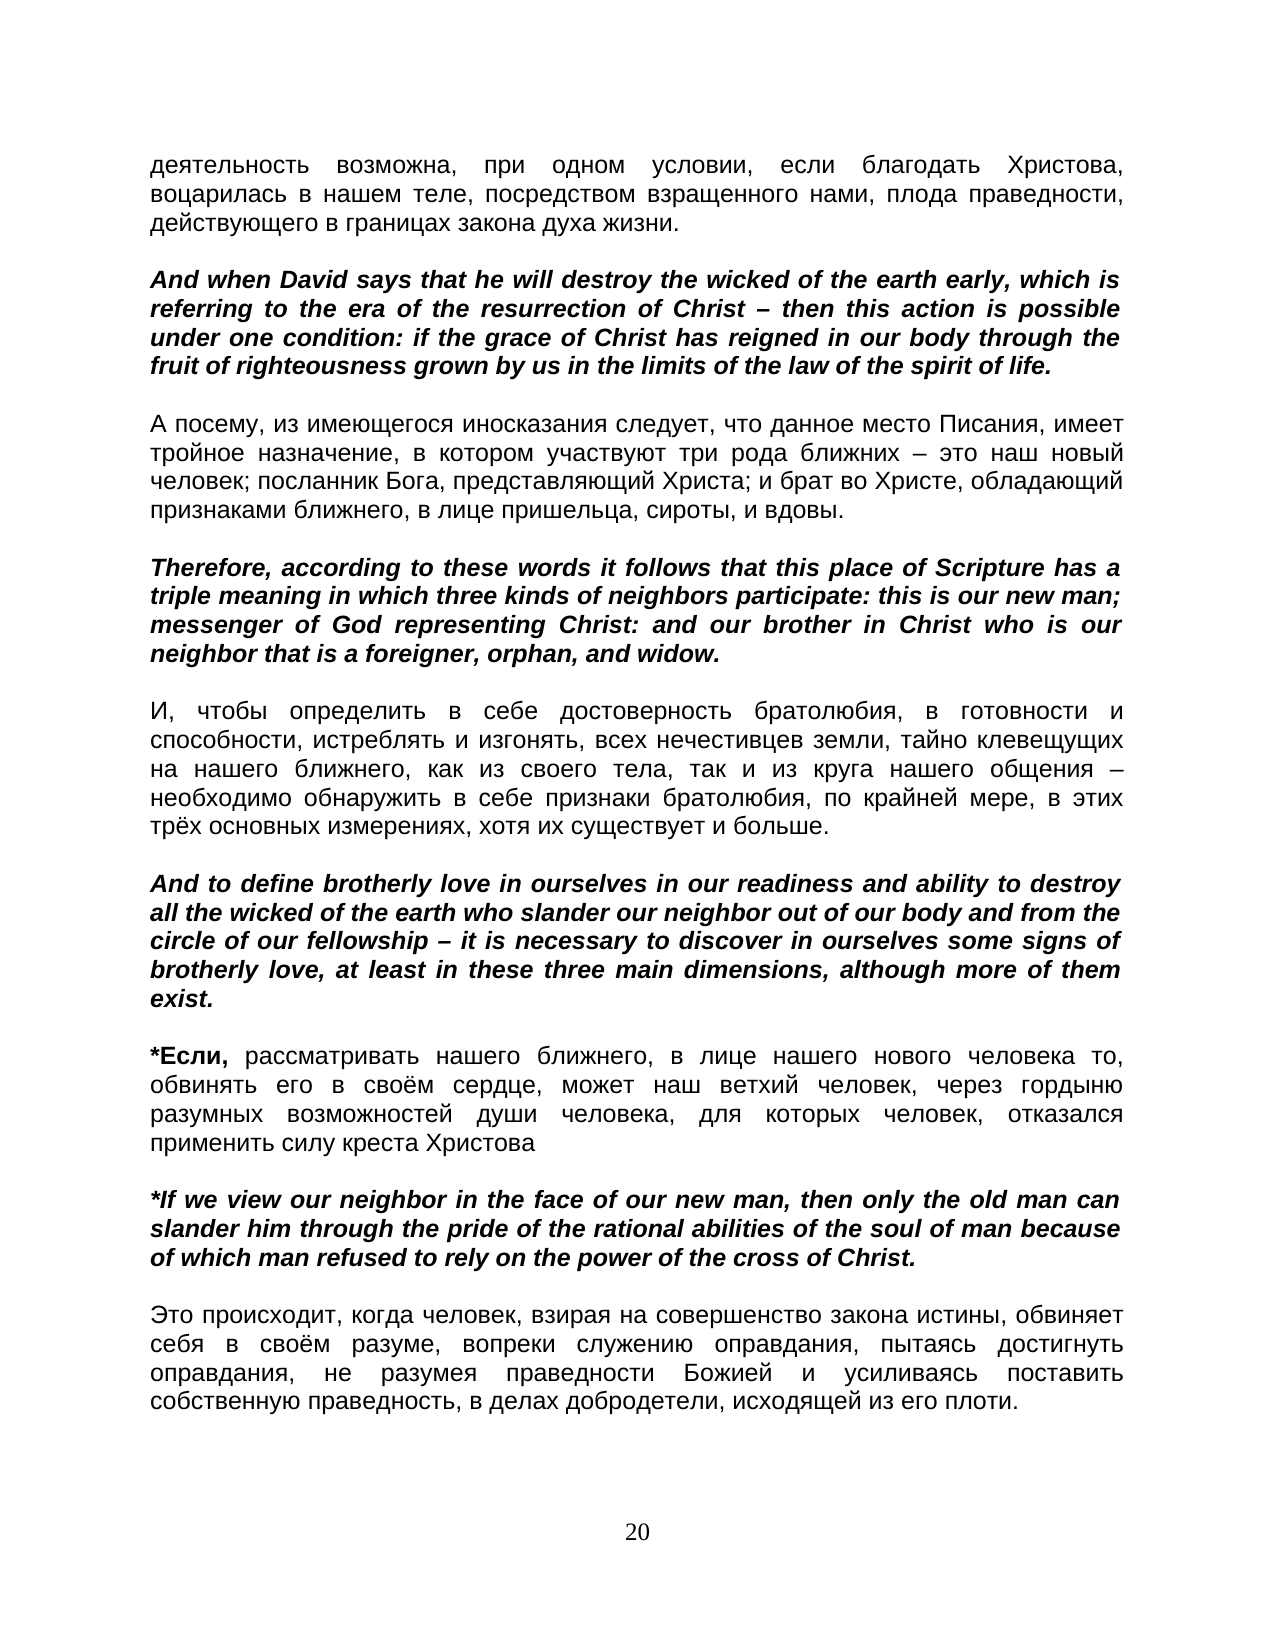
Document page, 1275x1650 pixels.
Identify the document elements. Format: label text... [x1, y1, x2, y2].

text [150, 150, 1125, 236]
text *If we view our neighbor in the face of our new man, then only the old man can slander him through the pride of the rational abilities of the soul of man because of which man refused to rely on the power of the cross of Christ. [150, 1185, 1125, 1271]
text Это происходит, когда человек, взирая на совершенство закона истины, обвиняет себя в своём разуме, вопреки служению оправдания, пытаясь достигнуть оправдания, не разумея праведности Божией и усиливаясь поставить собственную праведность, в делах добродетели, исходящей из его плоти. [150, 1300, 1125, 1415]
text Therefore, according to these words it follows that this place of Scripture has a triple meaning in which three kinds of neighbors participate: this is our new man; messenger of God representing Christ: and our brother in Christ who is our neighbor that is a foreigner, orphan, and widow. [150, 552, 1125, 667]
text And when David says that he will destroy the wicked of the earth early, which is referring to the era of the resurrection of Christ – then this action is possible under one condition: if the grace of Christ has reigned in our body through the fruit of righteousness grown by us in the limits of the law of the spirit of life. [150, 265, 1125, 380]
text *Если, рассматривать нашего ближнего, в лице нашего нового человека то, обвинять его в своём сердце, может наш ветхий человек, через гордыню разумных возможностей души человека, для которых человек, отказался применить силу креста Христова [150, 1041, 1125, 1156]
text А посему, из имеющегося иносказания следует, что данное место Писания, имеет тройное назначение, в котором участвуют три рода ближних – это наш новый человек; посланник Бога, представляющий Христа; и брат во Христе, обладающий признаками ближнего, в лице пришельца, сироты, и вдовы. [150, 409, 1125, 524]
text И, чтобы определить в себе достоверность братолюбия, в готовности и способности, истреблять и изгонять, всех нечестивцев земли, тайно клевещущих на нашего ближнего, как из своего тела, так и из круга нашего общения – необходимо обнаружить в себе признаки братолюбия, по крайней мере, в этих трёх основных измерениях, хотя их существует и больше. [150, 696, 1125, 840]
text And to define brotherly love in ourselves in our readiness and ability to destroy all the wicked of the earth who slander our neighbor out of our body and from the circle of our fellowship – it is necessary to discover in ourselves some signs of brotherly love, at least in these three main dimensions, although more of them exist. [150, 869, 1125, 1012]
